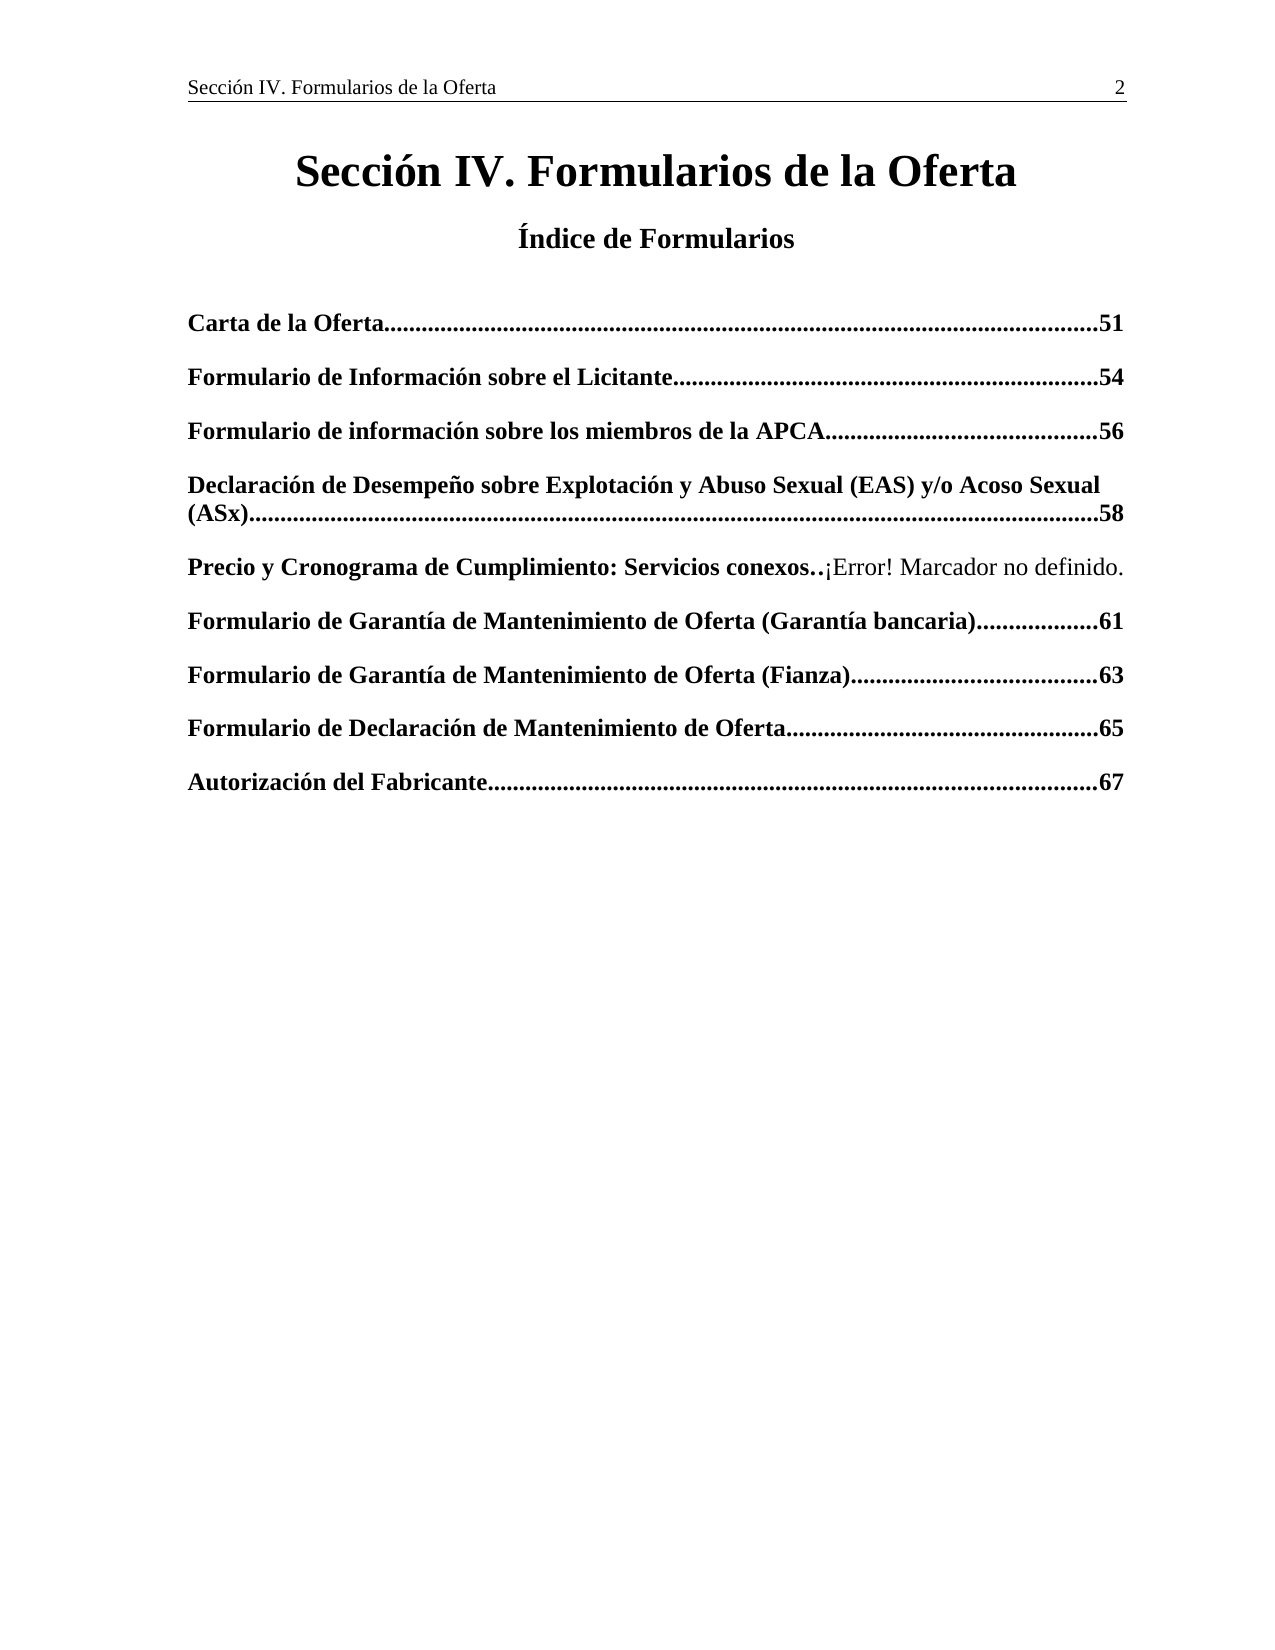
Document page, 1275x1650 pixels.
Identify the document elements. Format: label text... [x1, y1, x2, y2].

text Índice de Formularios [187, 221, 1125, 255]
text Formulario de información sobre los miembros de la APCA 56 [187, 416, 1125, 445]
text Sección IV. Formularios de la Oferta [187, 143, 1125, 196]
text Formulario de Garantía de Mantenimiento de Oferta (Fianza) 63 [187, 660, 1125, 688]
text Formulario de Información sobre el Licitante 54 [187, 362, 1125, 391]
text Precio y Cronograma de Cumplimiento: Servicios conexos ¡Error! Marcador no definido. [187, 552, 1125, 581]
text Formulario de Declaración de Mantenimiento de Oferta 65 [187, 713, 1125, 742]
text Carta de la Oferta 51 [187, 308, 1125, 337]
text Declaración de Desempeño sobre Explotación y Abuso Sexual (EAS) y/o Acoso Sexual (ASx) 58 [187, 470, 1125, 527]
text Autorización del Fabricante 67 [187, 767, 1125, 796]
text Formulario de Garantía de Mantenimiento de Oferta (Garantía bancaria) 61 [187, 606, 1125, 635]
